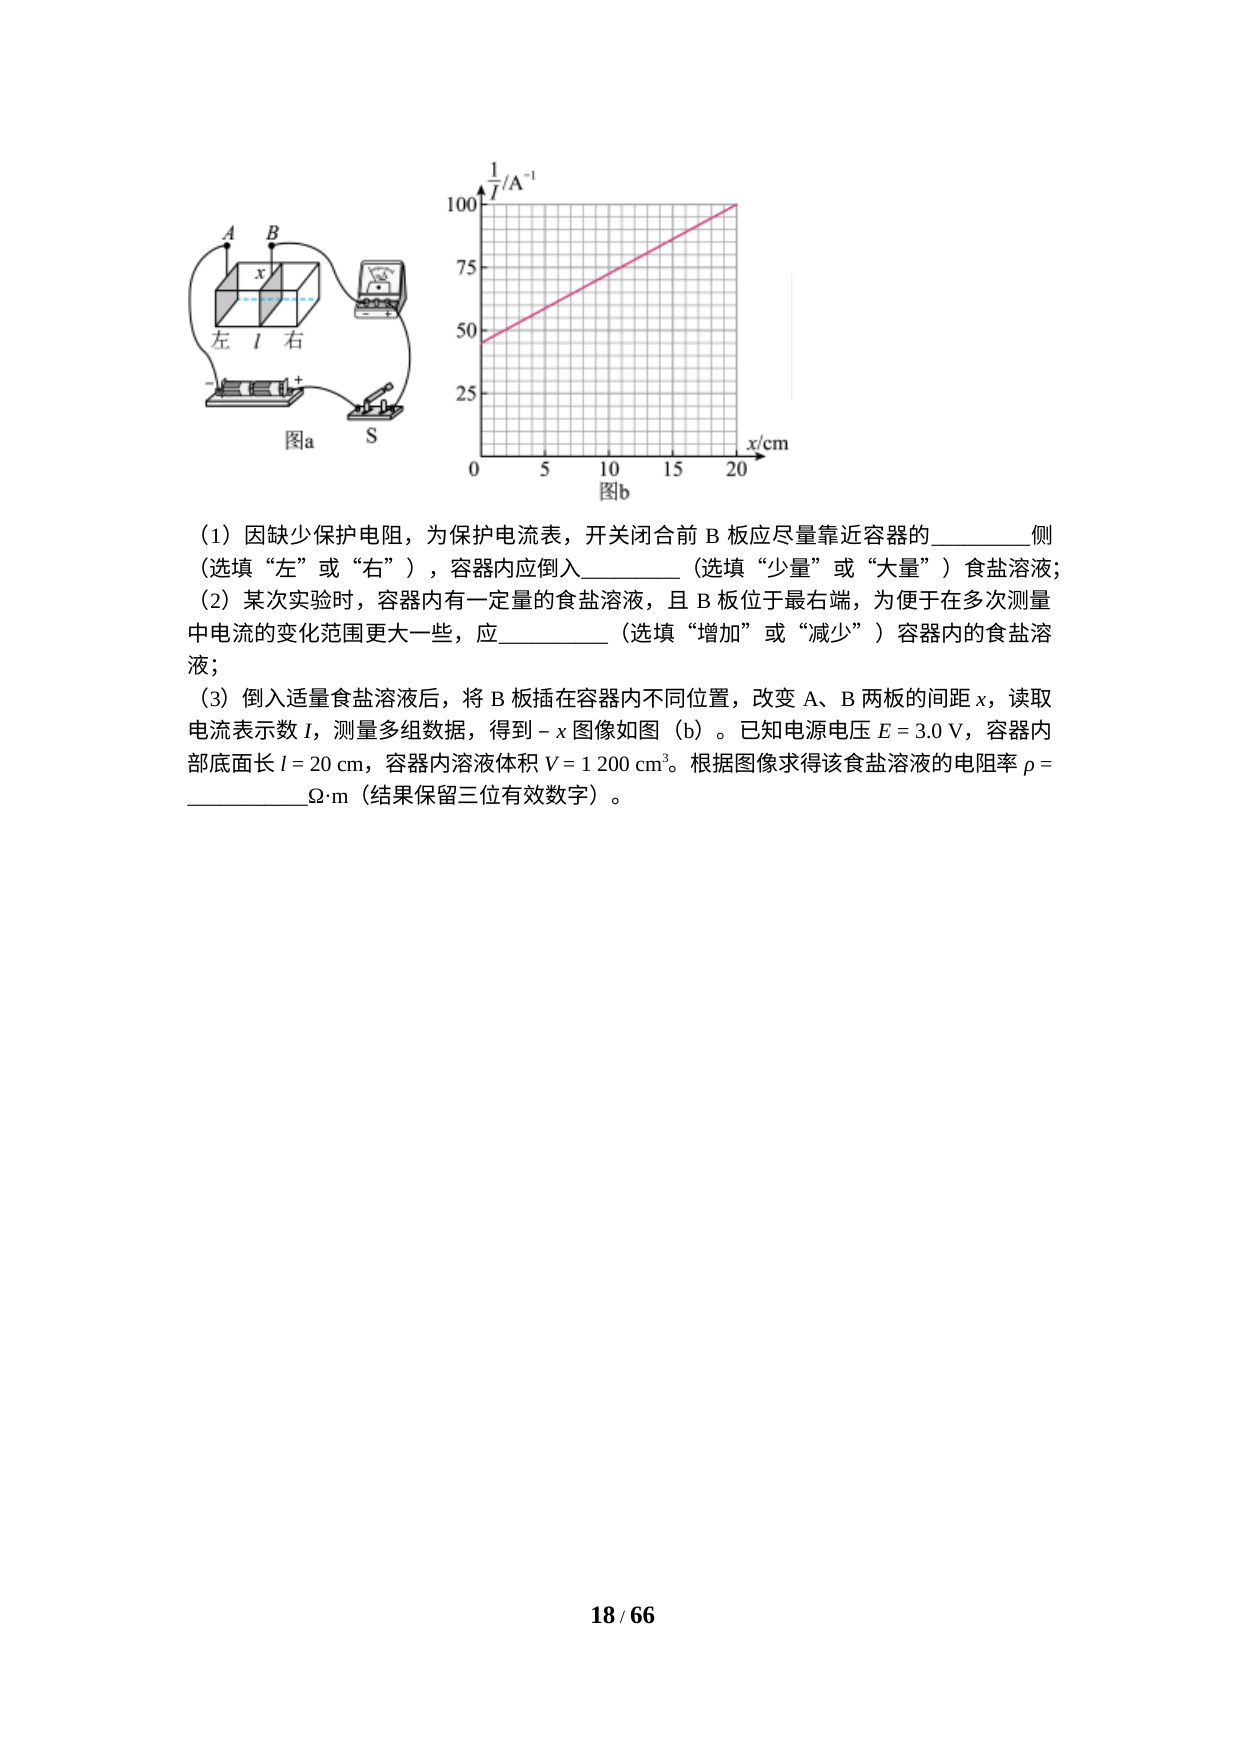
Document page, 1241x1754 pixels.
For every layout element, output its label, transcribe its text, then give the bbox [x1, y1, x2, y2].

picture [187, 160, 793, 503]
text （3）倒入适量食盐溶液后，将 B 板插在容器内不同位置，改变 A、B 两板的间距 x，读取电流表示数 I，测量多组数据，得到 – x 图像如图（b）。已知电源电压 E = 3.0 V，容器内部底面长 l = 20 cm，容器内溶液体积 V = 1 200 cm3。根据图像求得该食盐溶液的电阻率 ρ = ___________Ω·m（结果保留三位有效数字）。 [187, 680, 1053, 810]
text （1）因缺少保护电阻，为保护电流表，开关闭合前 B 板应尽量靠近容器的_________侧（选填“左”或“右”），容器内应倒入_________（选填“少量”或“大量”）食盐溶液； [187, 518, 1053, 583]
text （2）某次实验时，容器内有一定量的食盐溶液，且 B 板位于最右端，为便于在多次测量中电流的变化范围更大一些，应__________（选填“增加”或“减少”）容器内的食盐溶液； [187, 583, 1053, 680]
